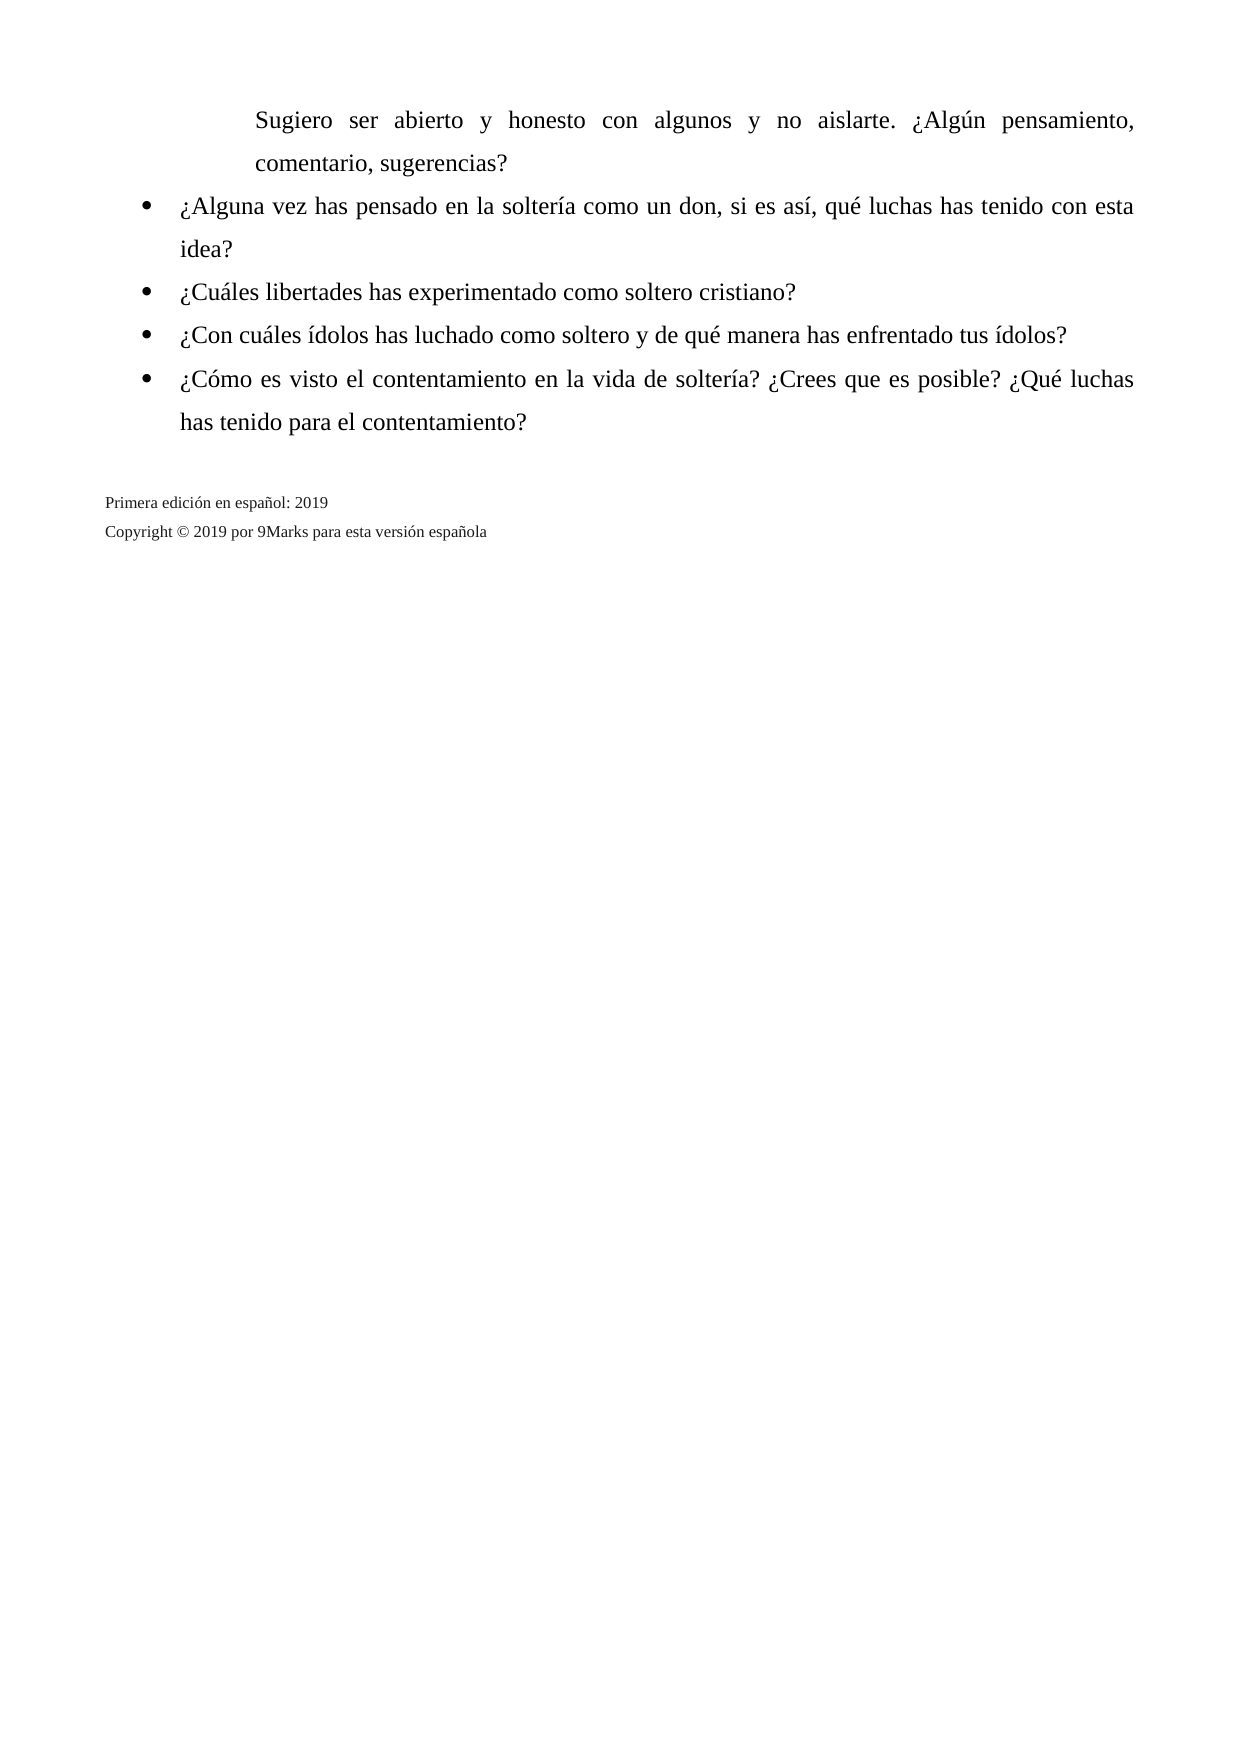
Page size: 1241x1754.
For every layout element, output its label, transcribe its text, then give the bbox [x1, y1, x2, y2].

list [217, 105, 1135, 177]
list ¿Con cuáles ídolos has luchado como soltero y de qué manera has enfrentado tus ídolos? [142, 321, 1135, 349]
list ¿Cuáles libertades has experimentado como soltero cristiano? [142, 277, 1135, 306]
list ¿Cómo es visto el contentamiento en la vida de soltería? ¿Crees que es posible? ¿Qué luchas has tenido para el contentamiento? [142, 364, 1135, 436]
text Primera edición en español: 2019 [105, 493, 1135, 512]
list ¿Alguna vez has pensado en la soltería como un don, si es así, qué luchas has tenido con esta idea? [142, 191, 1135, 263]
text Copyright © 2019 por 9Marks para esta versión española [105, 522, 1135, 541]
